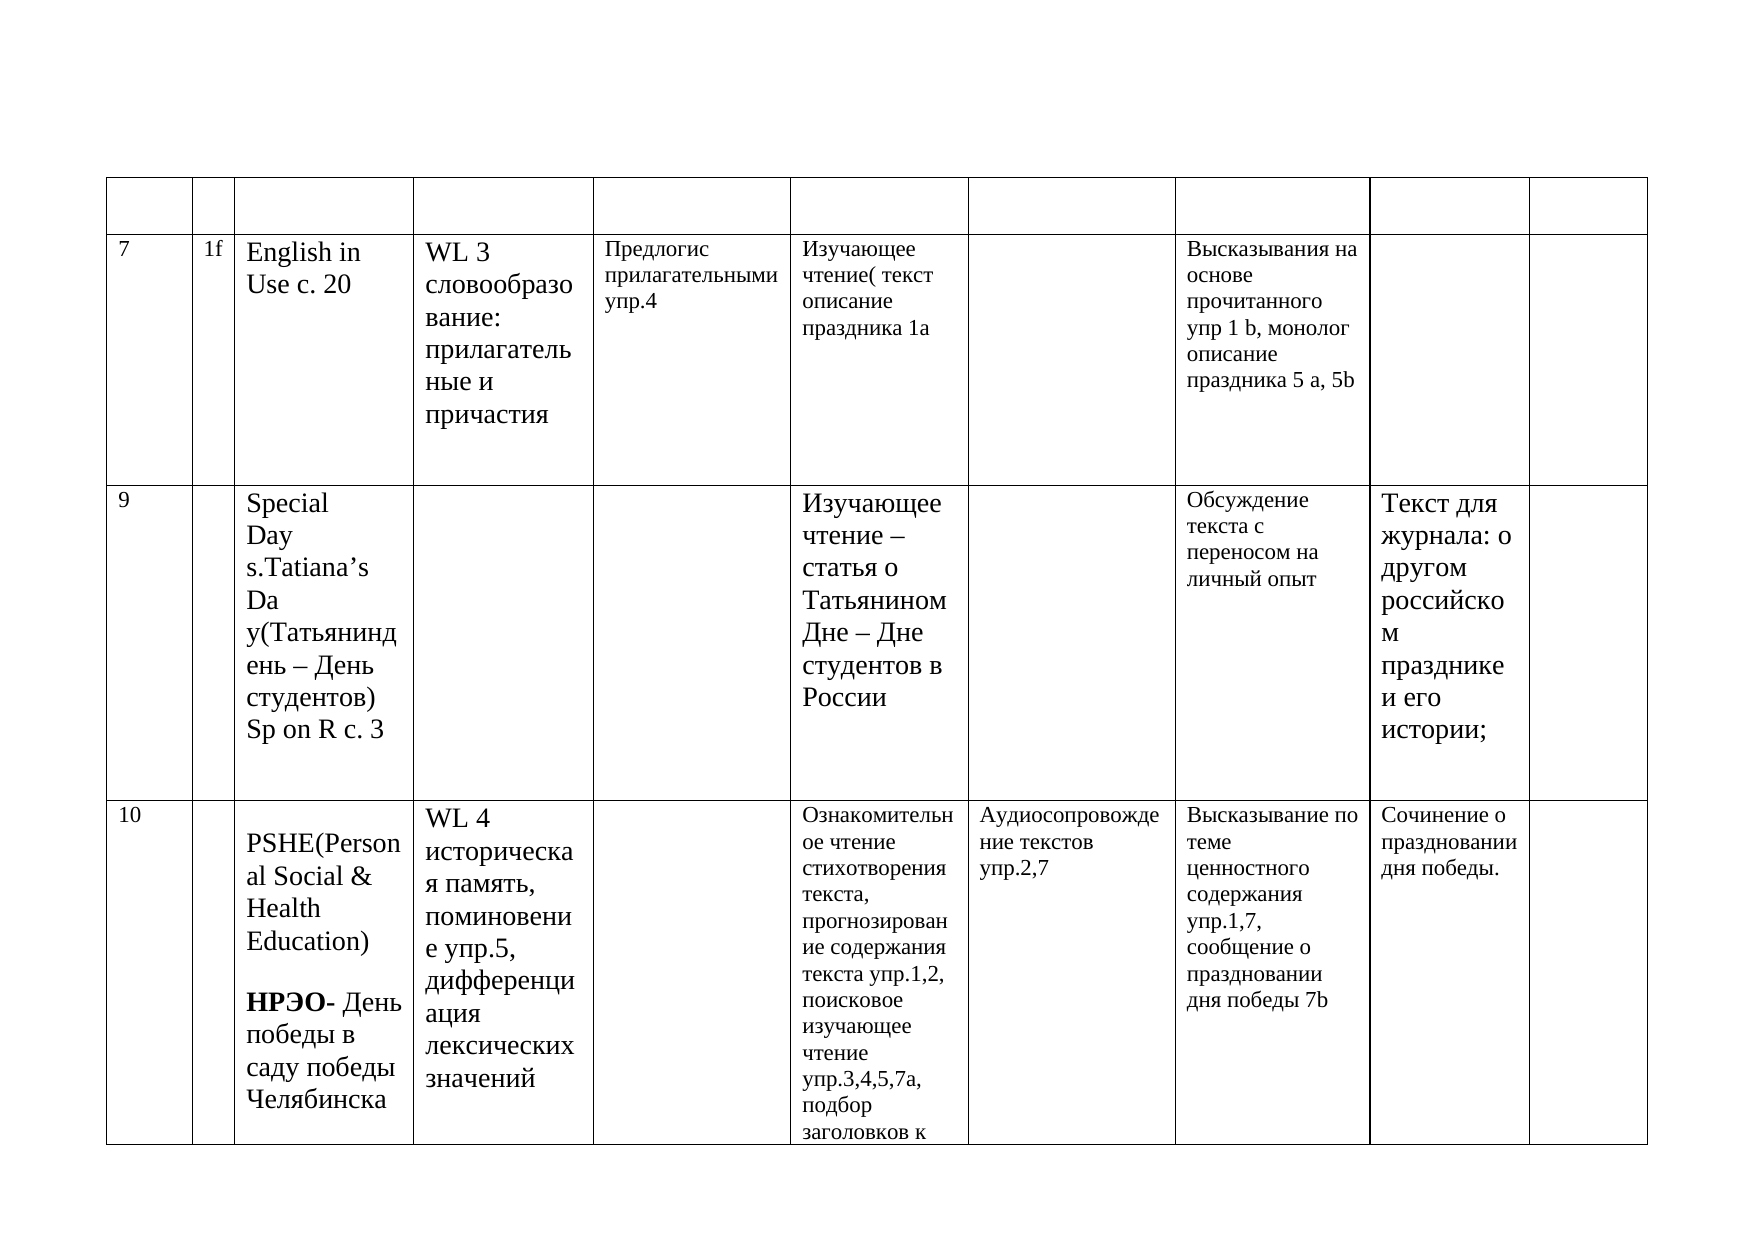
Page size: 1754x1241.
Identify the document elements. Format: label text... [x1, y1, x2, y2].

table_cell WL 3 словообразование: прилагательные и причастия [414, 235, 593, 485]
table_cell [1530, 486, 1647, 800]
table_cell [969, 486, 1175, 800]
table_cell Текст для журнала: о другом российском празднике и его истории; [1371, 486, 1529, 800]
table_cell [1530, 235, 1647, 485]
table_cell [969, 178, 1175, 234]
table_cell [235, 801, 413, 1144]
table_cell Изучающее чтение( текст описание праздника 1а [791, 235, 968, 485]
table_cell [414, 801, 593, 1144]
table_cell 7 [107, 235, 192, 485]
table_cell [414, 486, 593, 800]
table_cell Обсуждение текста с переносом на личный опыт [1176, 486, 1369, 800]
table_cell Предлогис прилагательными упр.4 [594, 235, 790, 485]
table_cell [969, 801, 1175, 1144]
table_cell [1371, 178, 1529, 234]
table_cell [193, 801, 234, 1144]
table_cell 1f [193, 235, 234, 485]
table_cell [969, 235, 1175, 485]
table_cell [1530, 178, 1647, 234]
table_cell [791, 801, 968, 1144]
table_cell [791, 178, 968, 234]
table_cell Высказывания на основе прочитанного упр 1 b, монолог описание праздника 5 а, 5b [1176, 235, 1369, 485]
table_cell [594, 801, 790, 1144]
table_cell 1е [193, 178, 234, 234]
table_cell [235, 178, 413, 234]
table_cell [594, 486, 790, 800]
table_cell English in Use с. 20 [235, 235, 413, 485]
table_cell 9 [107, 486, 192, 800]
table_cell [193, 486, 234, 800]
table_cell Special Days.Tatiana’s Day(Татьяниндень – День студентов) Sp on R с. 3 [235, 486, 413, 800]
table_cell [1176, 801, 1369, 1144]
table_cell 10 [107, 801, 192, 1144]
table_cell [1371, 801, 1529, 1144]
table_cell [594, 178, 790, 234]
table_cell [1530, 801, 1647, 1144]
table_cell Изучающее чтение – статья о ТатьяниномДне – Дне студентов в России [791, 486, 968, 800]
table_cell 6 [107, 178, 192, 234]
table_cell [1176, 178, 1369, 234]
table_cell [1371, 235, 1529, 485]
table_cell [414, 178, 593, 234]
